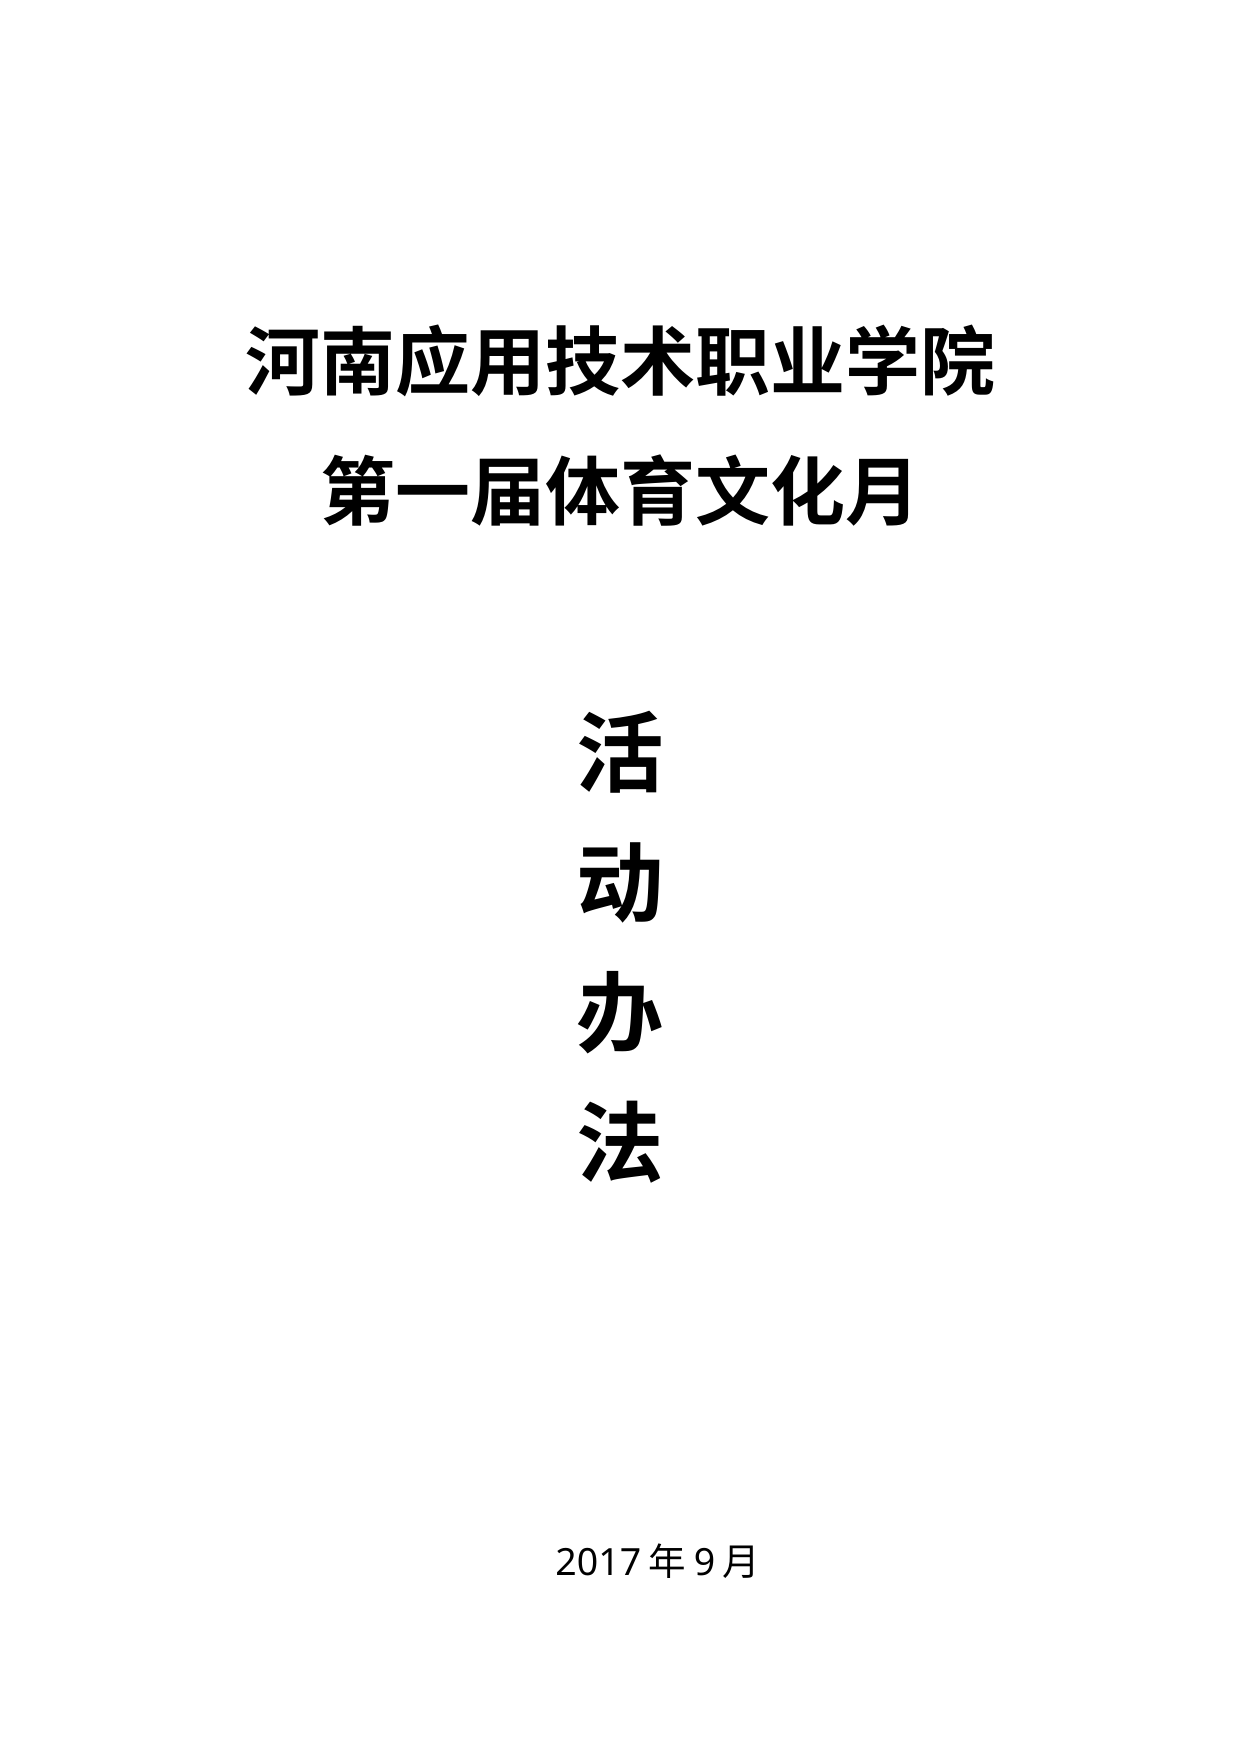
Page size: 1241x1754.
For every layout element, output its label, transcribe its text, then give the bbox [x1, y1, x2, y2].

text 河南应用技术职业学院 [187, 292, 1053, 422]
text 动 [187, 812, 1053, 942]
text 活 [187, 682, 1053, 812]
text 2017年9月 [187, 1527, 1053, 1592]
text 法 [187, 1072, 1053, 1202]
text 第一届体育文化月 [187, 422, 1053, 552]
text 办 [187, 942, 1053, 1072]
